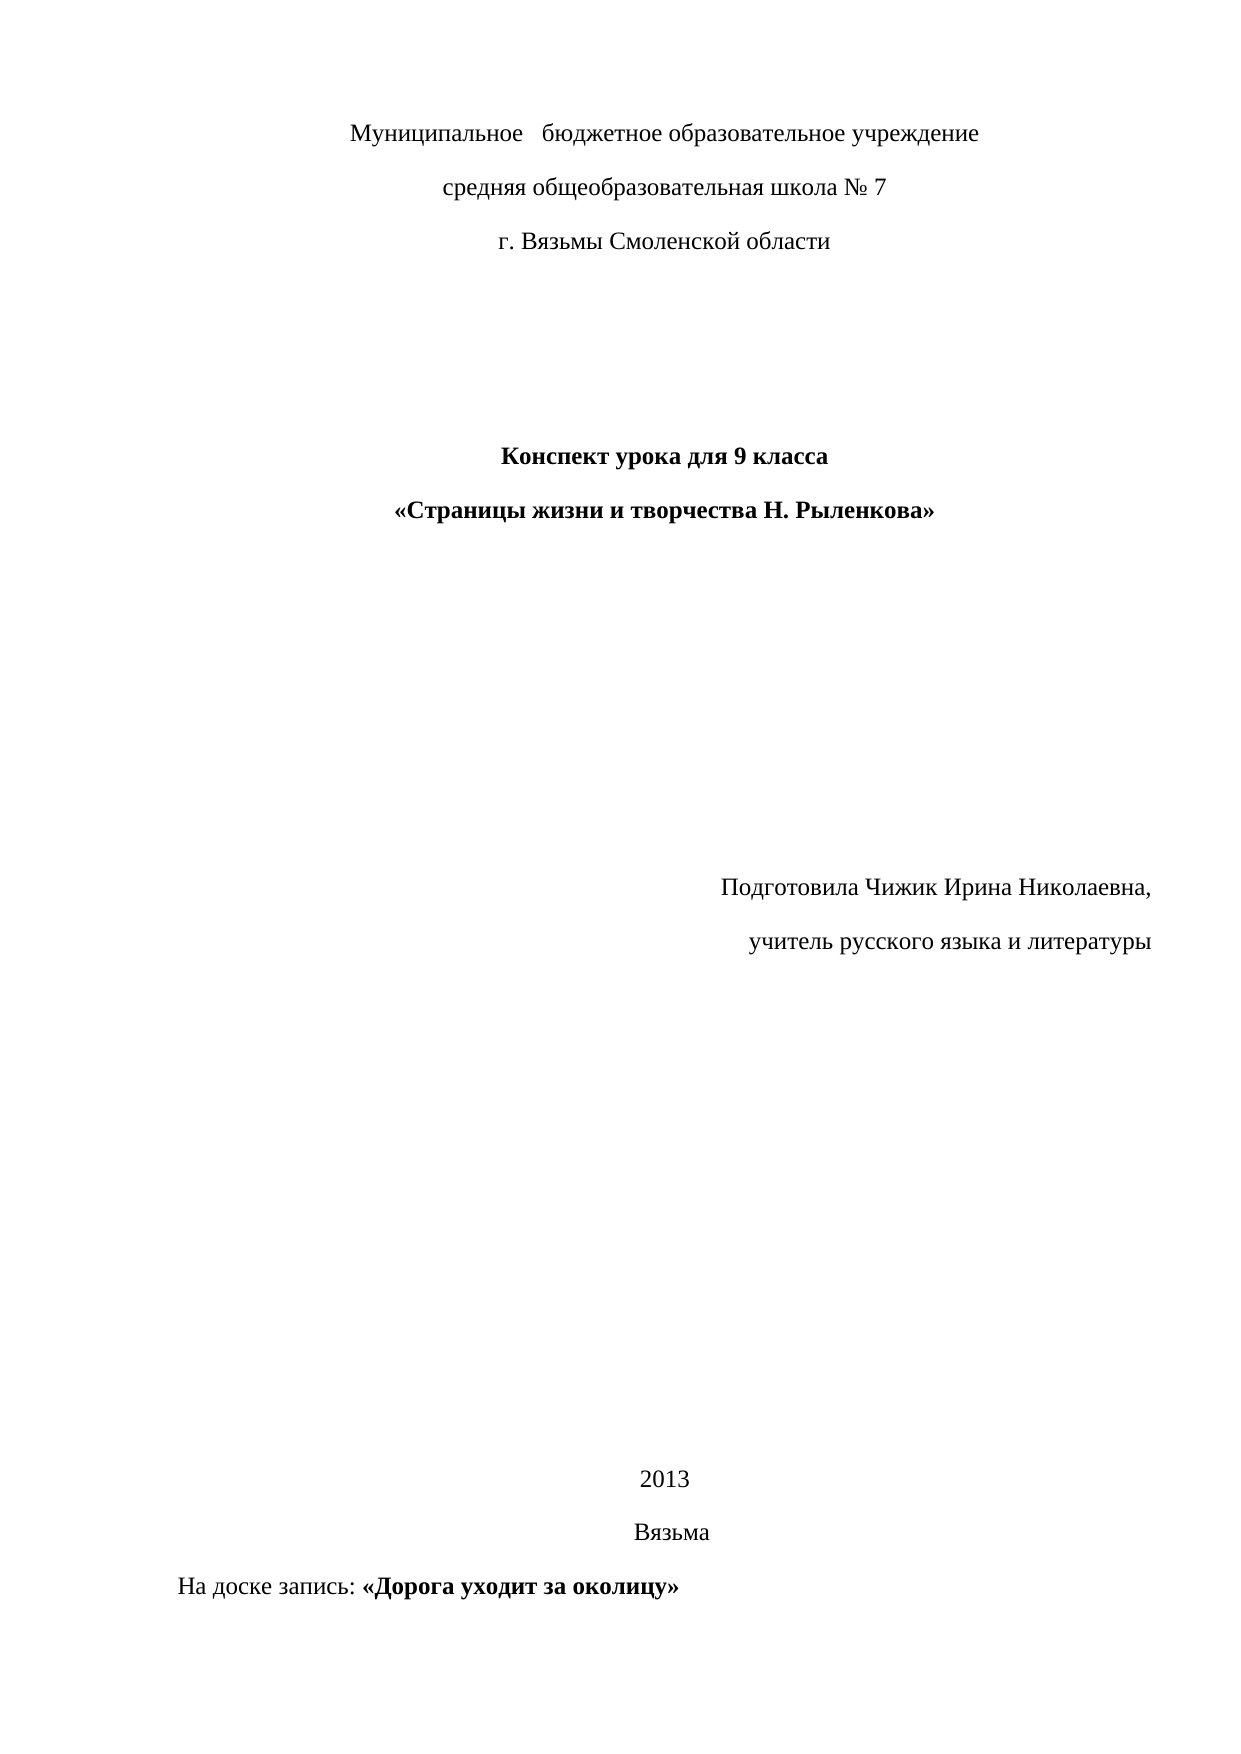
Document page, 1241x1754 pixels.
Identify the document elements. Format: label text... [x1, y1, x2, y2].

text 2013 [177, 1464, 1152, 1492]
text На доске запись: «Дорога уходит за околицу» [177, 1571, 1152, 1600]
text средняя общеобразовательная школа № 7 [177, 172, 1152, 201]
text Вязьма [252, 1517, 1152, 1546]
text г. Вязьмы Смоленской области [177, 226, 1152, 254]
text Муниципальное бюджетное образовательное учреждение [177, 118, 1152, 147]
text Конспект урока для 9 класса [177, 441, 1152, 470]
text Подготовила Чижик Ирина Николаевна, [252, 872, 1152, 901]
text учитель русского языка и литературы [252, 926, 1152, 955]
text «Страницы жизни и творчества Н. Рыленкова» [177, 495, 1152, 524]
